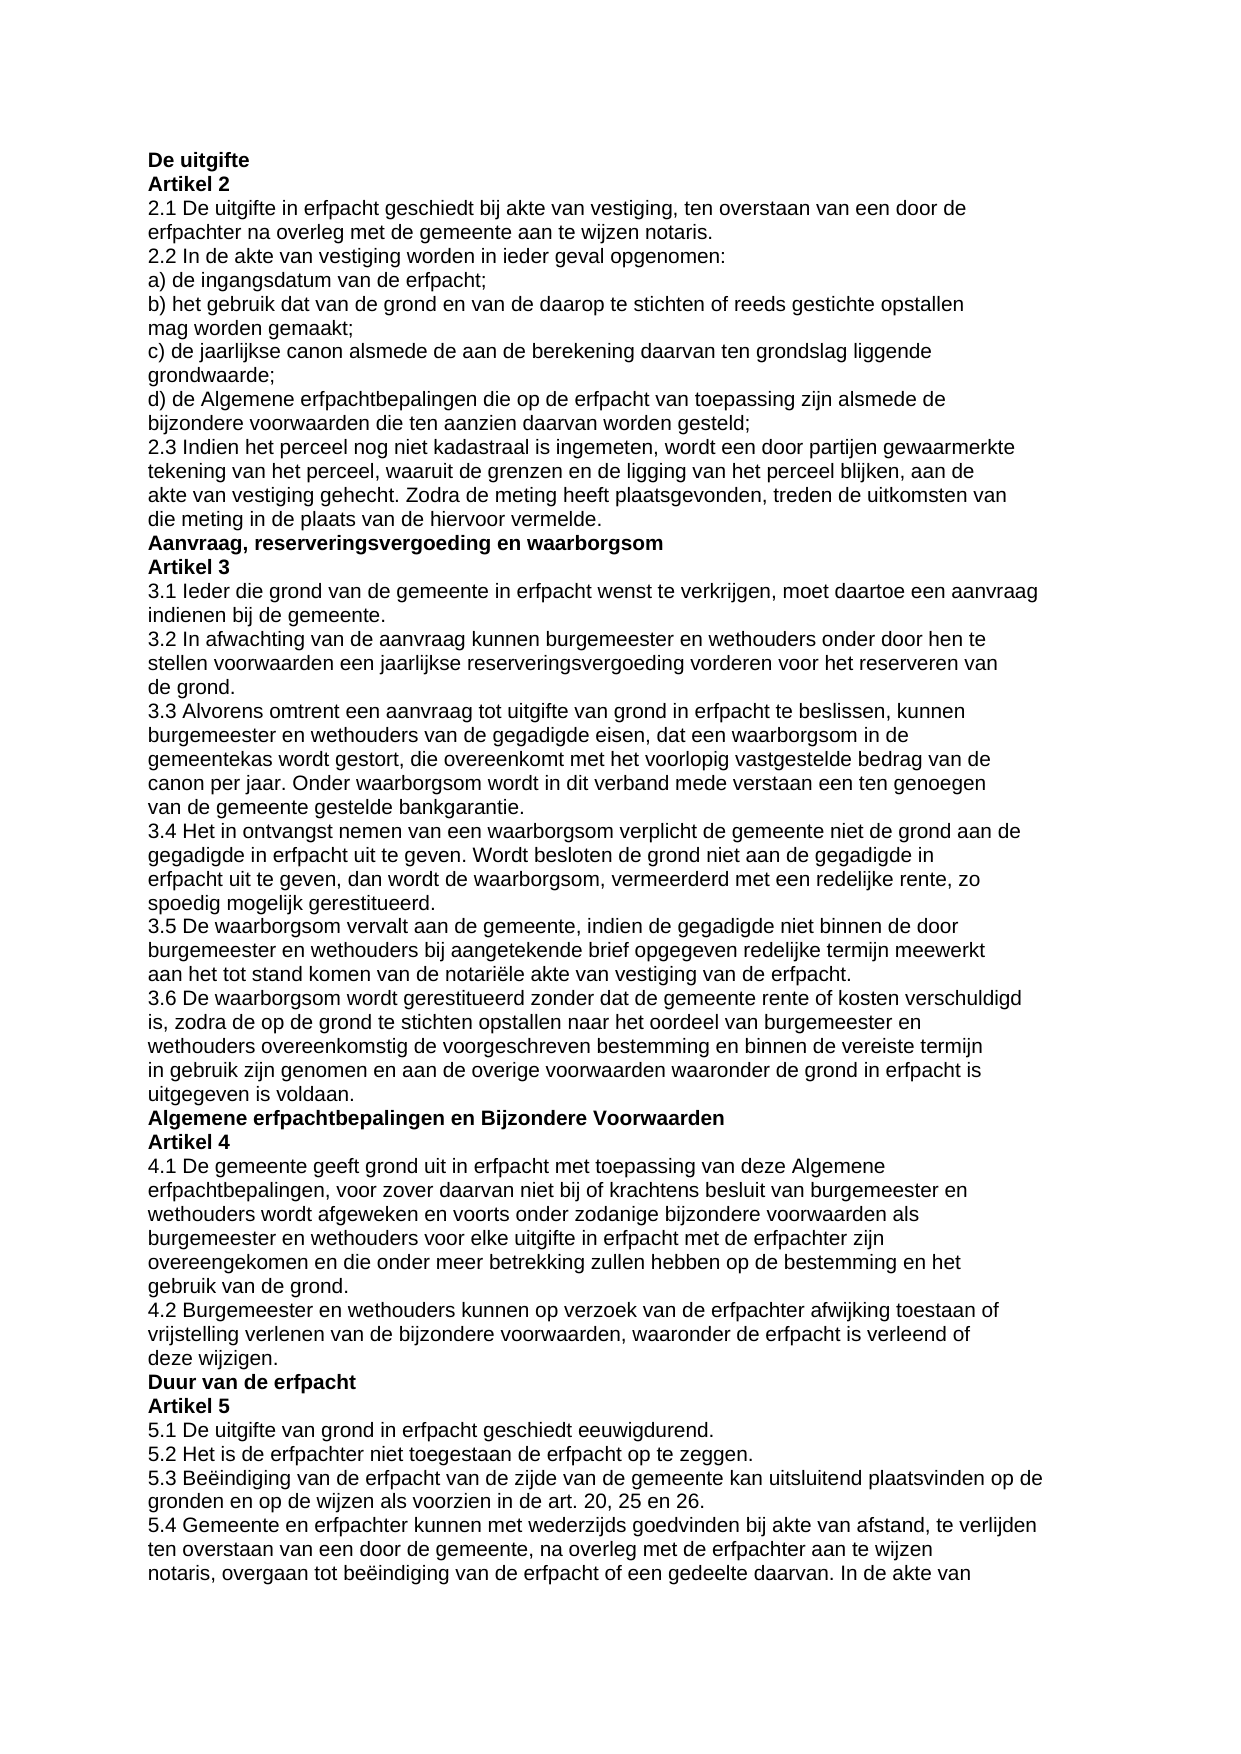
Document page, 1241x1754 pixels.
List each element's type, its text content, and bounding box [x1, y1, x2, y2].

text erfpacht uit te geven, dan wordt de waarborgsom, vermeerderd met een redelijke rente, zo [148, 866, 1092, 890]
text 4.1 De gemeente geeft grond uit in erfpacht met toepassing van deze Algemene [148, 1154, 1092, 1178]
text d) de Algemene erfpachtbepalingen die op de erfpacht van toepassing zijn alsmede de [148, 387, 1092, 411]
text 4.2 Burgemeester en wethouders kunnen op verzoek van de erfpachter afwijking toestaan of [148, 1298, 1092, 1322]
text aan het tot stand komen van de notariële akte van vestiging van de erfpacht. [148, 962, 1092, 986]
text deze wijzigen. [148, 1346, 1092, 1369]
text uitgegeven is voldaan. [148, 1082, 1092, 1106]
text ten overstaan van een door de gemeente, na overleg met de erfpachter aan te wijzen [148, 1537, 1092, 1561]
text 5.4 Gemeente en erfpachter kunnen met wederzijds goedvinden bij akte van afstand, te verlijden [148, 1513, 1092, 1537]
text overeengekomen en die onder meer betrekking zullen hebben op de bestemming en het [148, 1250, 1092, 1274]
text 3.2 In afwachting van de aanvraag kunnen burgemeester en wethouders onder door hen te [148, 627, 1092, 651]
text wethouders wordt afgeweken en voorts onder zodanige bijzondere voorwaarden als [148, 1202, 1092, 1226]
text vrijstelling verlenen van de bijzondere voorwaarden, waaronder de erfpacht is verleend of [148, 1322, 1092, 1346]
text Artikel 2 [148, 172, 1092, 196]
text canon per jaar. Onder waarborgsom wordt in dit verband mede verstaan een ten genoegen [148, 771, 1092, 794]
text 2.3 Indien het perceel nog niet kadastraal is ingemeten, wordt een door partijen gewaarmerkte [148, 435, 1092, 459]
text 3.1 Ieder die grond van de gemeente in erfpacht wenst te verkrijgen, moet daartoe een aanvraag [148, 579, 1092, 603]
text 3.6 De waarborgsom wordt gerestitueerd zonder dat de gemeente rente of kosten verschuldigd [148, 986, 1092, 1010]
text gemeentekas wordt gestort, die overeenkomt met het voorlopig vastgestelde bedrag van de [148, 747, 1092, 771]
text Aanvraag, reserveringsvergoeding en waarborgsom [148, 531, 1092, 555]
text 2.1 De uitgifte in erfpacht geschiedt bij akte van vestiging, ten overstaan van een door de [148, 196, 1092, 219]
text 3.4 Het in ontvangst nemen van een waarborgsom verplicht de gemeente niet de grond aan de [148, 818, 1092, 842]
text burgemeester en wethouders bij aangetekende brief opgegeven redelijke termijn meewerkt [148, 938, 1092, 962]
text Artikel 4 [148, 1130, 1092, 1154]
text gegadigde in erfpacht uit te geven. Wordt besloten de grond niet aan de gegadigde in [148, 842, 1092, 866]
text 3.3 Alvorens omtrent een aanvraag tot uitgifte van grond in erfpacht te beslissen, kunnen [148, 699, 1092, 723]
text 3.5 De waarborgsom vervalt aan de gemeente, indien de gegadigde niet binnen de door [148, 914, 1092, 938]
text indienen bij de gemeente. [148, 603, 1092, 627]
text burgemeester en wethouders van de gegadigde eisen, dat een waarborgsom in de [148, 723, 1092, 747]
text van de gemeente gestelde bankgarantie. [148, 794, 1092, 818]
text burgemeester en wethouders voor elke uitgifte in erfpacht met de erfpachter zijn [148, 1226, 1092, 1250]
text 5.2 Het is de erfpachter niet toegestaan de erfpacht op te zeggen. [148, 1441, 1092, 1465]
text bijzondere voorwaarden die ten aanzien daarvan worden gesteld; [148, 411, 1092, 435]
text Duur van de erfpacht [148, 1369, 1092, 1393]
text die meting in de plaats van de hiervoor vermelde. [148, 507, 1092, 531]
text erfpachtbepalingen, voor zover daarvan niet bij of krachtens besluit van burgemeester en [148, 1178, 1092, 1202]
text akte van vestiging gehecht. Zodra de meting heeft plaatsgevonden, treden de uitkomsten van [148, 483, 1092, 507]
text stellen voorwaarden een jaarlijkse reserveringsvergoeding vorderen voor het reserveren van [148, 651, 1092, 675]
text notaris, overgaan tot beëindiging van de erfpacht of een gedeelte daarvan. In de akte van [148, 1561, 1092, 1585]
text Artikel 5 [148, 1393, 1092, 1417]
text is, zodra de op de grond te stichten opstallen naar het oordeel van burgemeester en [148, 1010, 1092, 1034]
text tekening van het perceel, waaruit de grenzen en de ligging van het perceel blijken, aan de [148, 459, 1092, 483]
text 5.1 De uitgifte van grond in erfpacht geschiedt eeuwigdurend. [148, 1417, 1092, 1441]
text wethouders overeenkomstig de voorgeschreven bestemming en binnen de vereiste termijn [148, 1034, 1092, 1058]
text De uitgifte [148, 148, 1092, 172]
text Artikel 3 [148, 555, 1092, 579]
text grondwaarde; [148, 363, 1092, 387]
text gebruik van de grond. [148, 1274, 1092, 1298]
text gronden en op de wijzen als voorzien in de art. 20, 25 en 26. [148, 1489, 1092, 1513]
text de grond. [148, 675, 1092, 699]
text in gebruik zijn genomen en aan de overige voorwaarden waaronder de grond in erfpacht is [148, 1058, 1092, 1082]
text erfpachter na overleg met de gemeente aan te wijzen notaris. [148, 219, 1092, 243]
text 2.2 In de akte van vestiging worden in ieder geval opgenomen: [148, 243, 1092, 267]
text b) het gebruik dat van de grond en van de daarop te stichten of reeds gestichte opstallen [148, 291, 1092, 315]
text c) de jaarlijkse canon alsmede de aan de berekening daarvan ten grondslag liggende [148, 339, 1092, 363]
text mag worden gemaakt; [148, 315, 1092, 339]
text Algemene erfpachtbepalingen en Bijzondere Voorwaarden [148, 1106, 1092, 1130]
text 5.3 Beëindiging van de erfpacht van de zijde van de gemeente kan uitsluitend plaatsvinden op de [148, 1465, 1092, 1489]
text a) de ingangsdatum van de erfpacht; [148, 267, 1092, 291]
text spoedig mogelijk gerestitueerd. [148, 890, 1092, 914]
